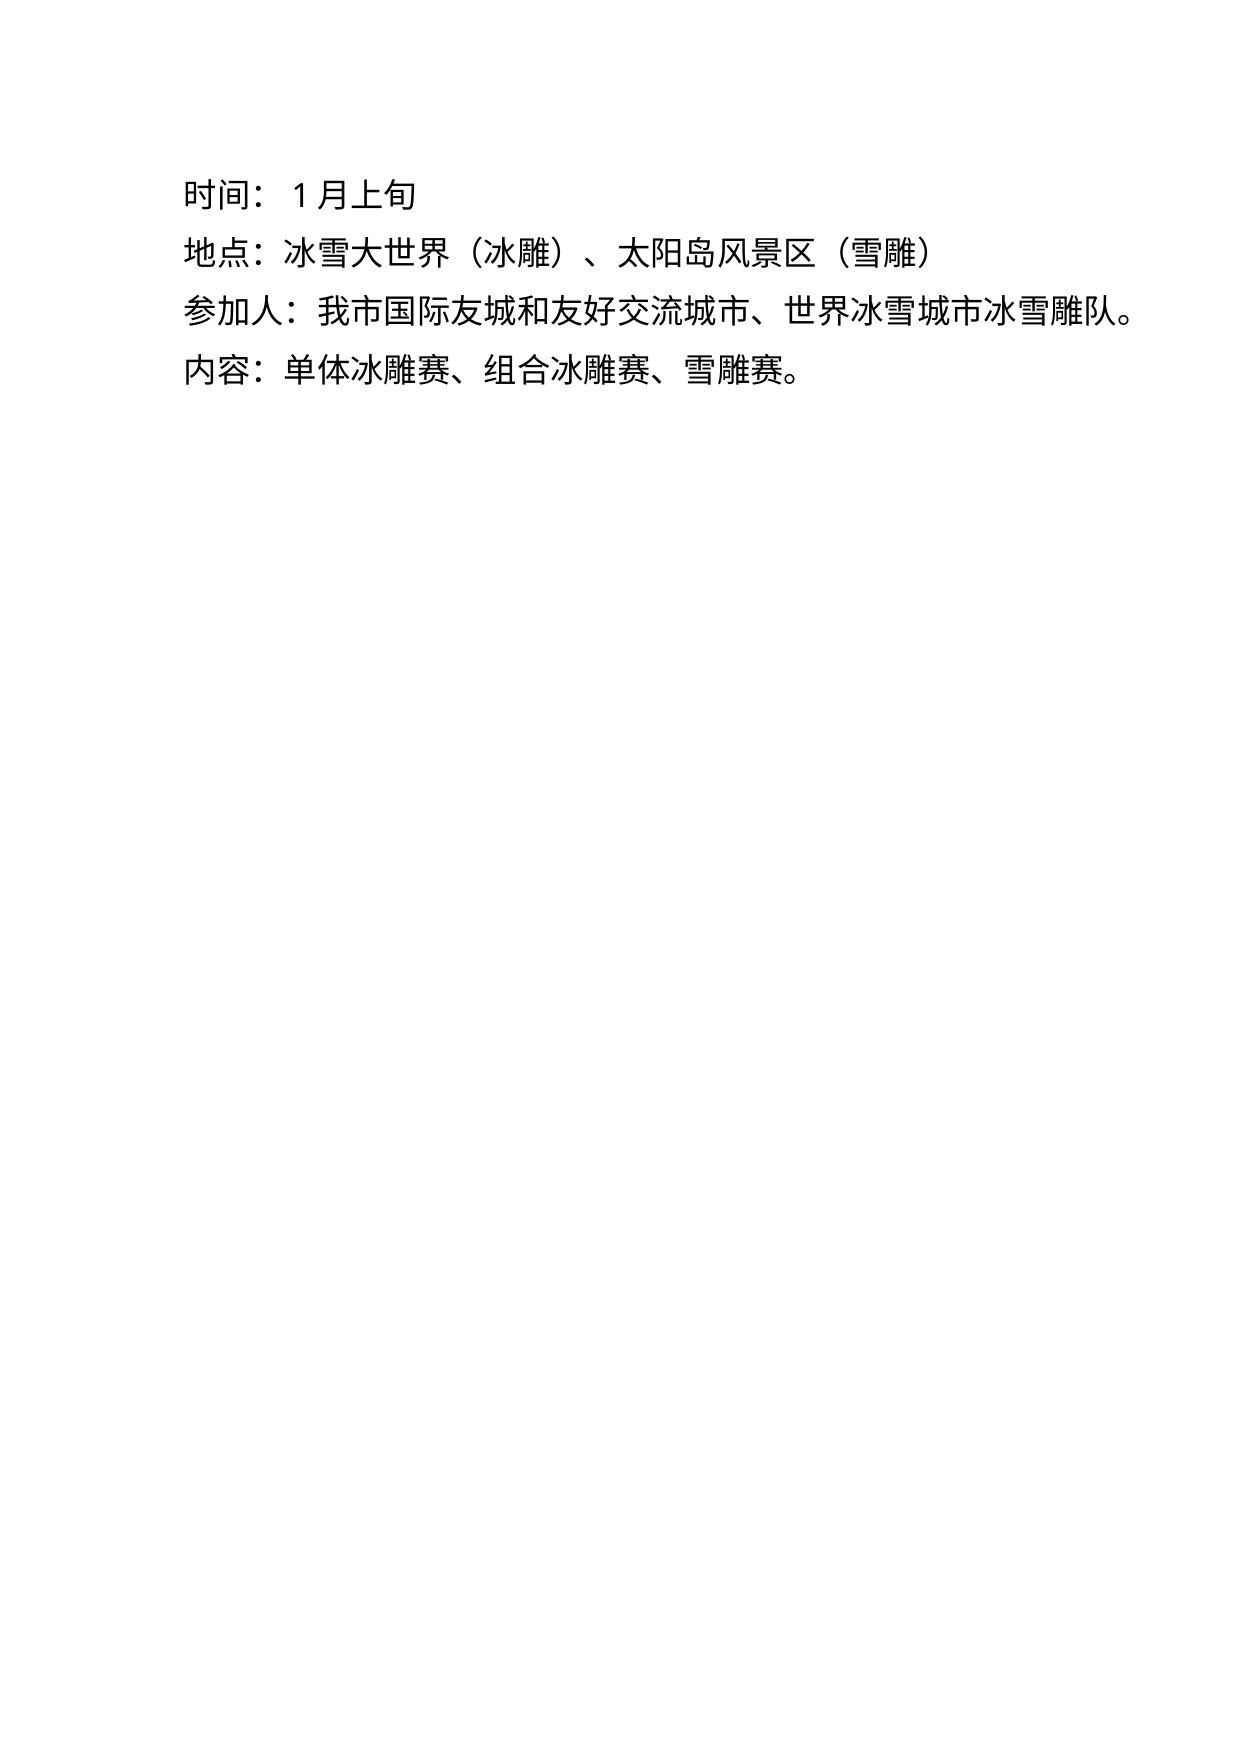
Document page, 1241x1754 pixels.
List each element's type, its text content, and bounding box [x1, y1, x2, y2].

text 地点：冰雪大世界（冰雕）、太阳岛风景区（雪雕） [117, 219, 1123, 277]
text 时间： 1月上旬 [117, 160, 1123, 219]
text 内容：单体冰雕赛、组合冰雕赛、雪雕赛。 [117, 335, 1123, 394]
text 参加人：我市国际友城和友好交流城市、世界冰雪城市冰雪雕队。 [117, 277, 1123, 335]
